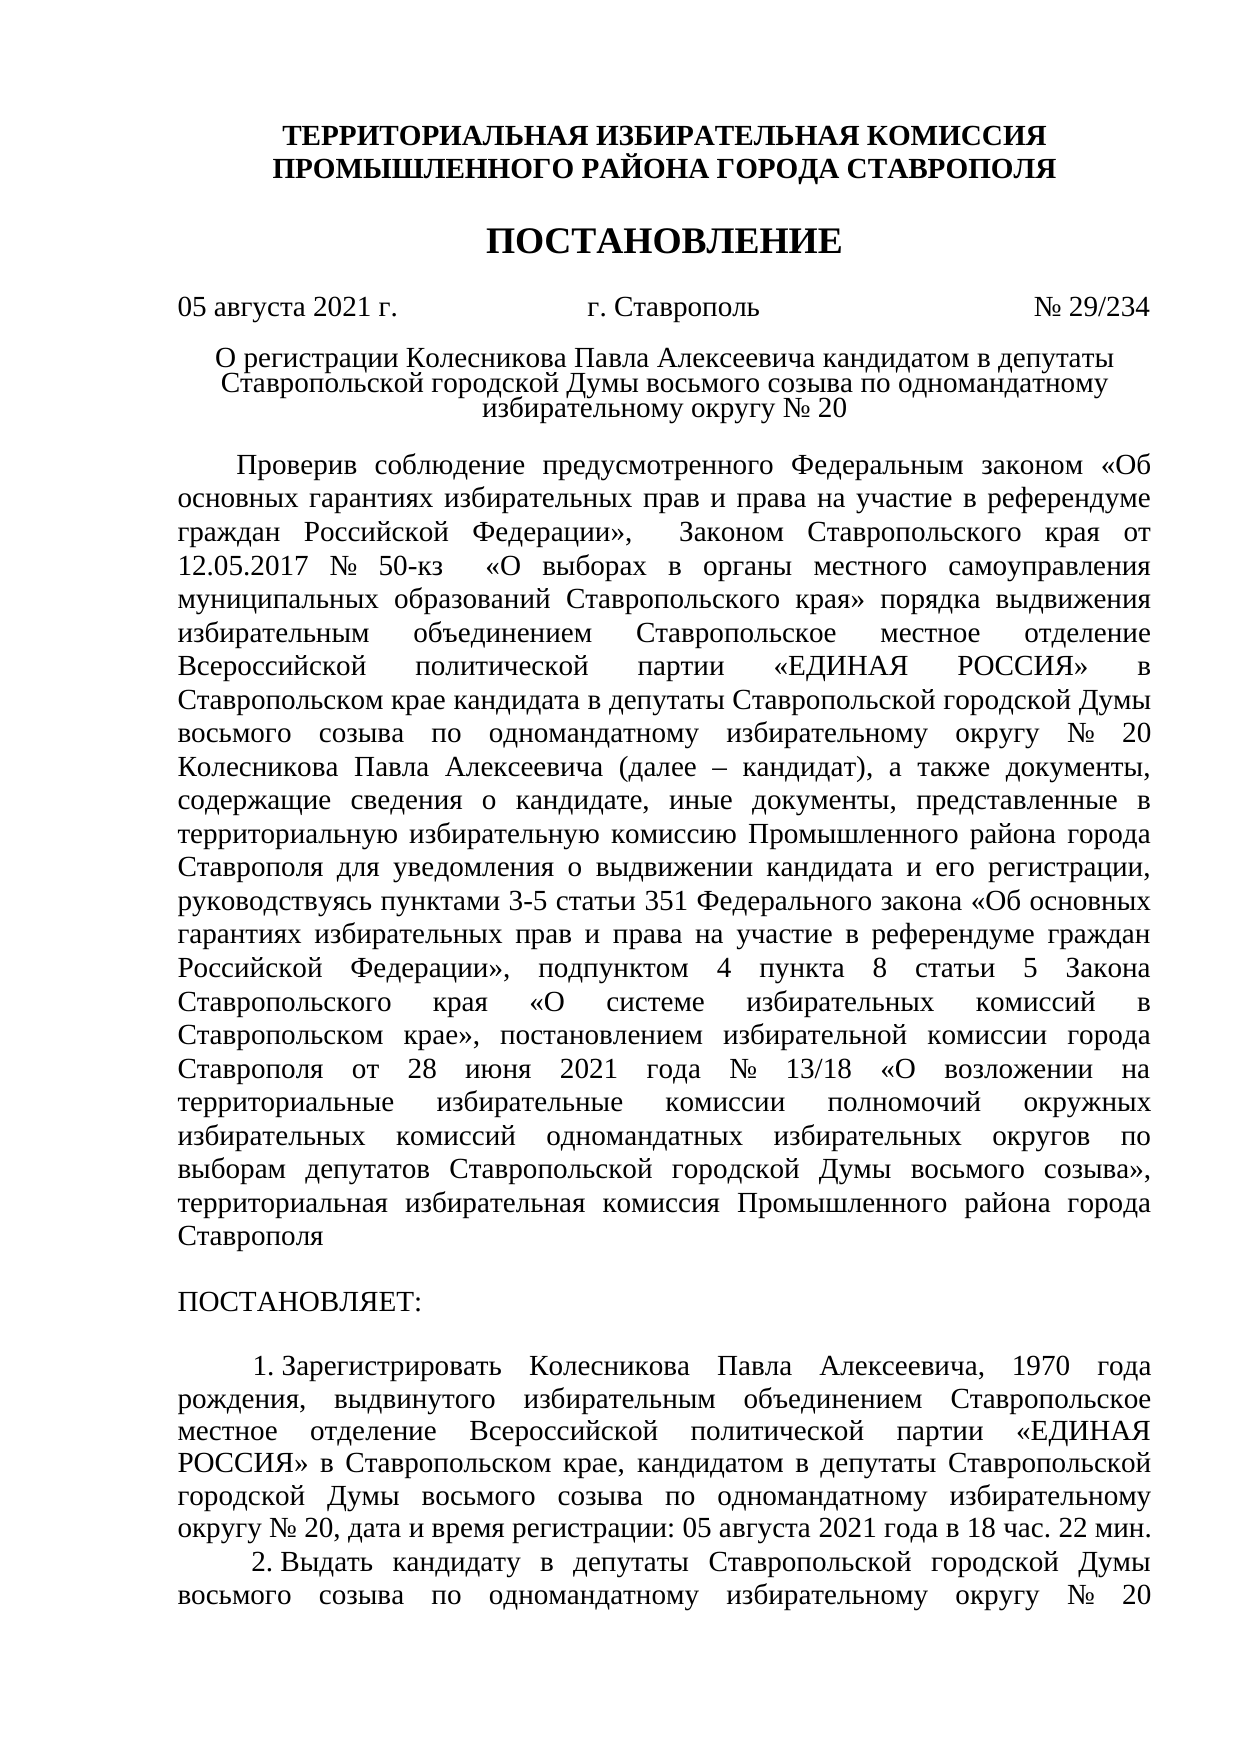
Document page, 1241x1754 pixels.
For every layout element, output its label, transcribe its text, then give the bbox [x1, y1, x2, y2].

subtitle ПОСТАНОВЛЕНИЕ [177, 219, 1152, 262]
text постановляет: [177, 1286, 1152, 1318]
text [177, 1544, 1152, 1611]
text О регистрации Колесникова Павла Алексеевича кандидатом в депутаты Ставропольской городской Думы восьмого созыва по одномандатному избирательному округу № 20 [177, 347, 1152, 422]
text 05 августа 2021 г. г. Ставрополь № 29/234 [177, 292, 1152, 322]
text Проверив соблюдение предусмотренного Федеральным законом «Об основных гарантиях избирательных прав и права на участие в референдуме граждан Российской Федерации», Законом Ставропольского края от 12.05.2017 № 50-кз «О выборах в органы местного самоуправления муниципальных образований Ставропольского края» порядка выдвижения избирательным объединением Ставропольское местное отделение Всероссийской политической партии «ЕДИНАЯ РОССИЯ» в Ставропольском крае кандидата в депутаты Ставропольской городской Думы восьмого созыва по одномандатному избирательному округу № 20 Колесникова Павла Алексеевича (далее – кандидат), а также документы, содержащие сведения о кандидате, иные документы, представленные в территориальную избирательную комиссию Промышленного района города Ставрополя для уведомления о выдвижении кандидата и его регистрации, руководствуясь пунктами 3-5 статьи 351 Федерального закона «Об основных гарантиях избирательных прав и права на участие в референдуме граждан Российской Федерации», подпунктом 4 пункта 8 статьи 5 Закона Ставропольского края «О системе избирательных комиссий в Ставропольском крае», постановлением избирательной комиссии города Ставрополя от 28 июня 2021 года № 13/18 «О возложении на территориальные избирательные комиссии полномочий окружных избирательных комиссий одномандатных избирательных округов по выборам депутатов Ставропольской городской Думы восьмого созыва», территориальная избирательная комиссия Промышленного района города Ставрополя [177, 447, 1152, 1252]
text ТЕРРИТОРИАЛЬНАЯ ИЗБИРАТЕЛЬНАЯ КОМИССИЯ ПРОМЫШЛЕННОГО РАЙОНА ГОРОДА СТАВРОПОЛЯ [177, 118, 1152, 185]
text 1. Зарегистрировать Колесникова Павла Алексеевича, 1970 года рождения, выдвинутого избирательным объединением Ставропольское местное отделение Всероссийской политической партии «ЕДИНАЯ РОССИЯ» в Ставропольском крае, кандидатом в депутаты Ставропольской городской Думы восьмого созыва по одномандатному избирательному округу № 20, дата и время регистрации: 05 августа 2021 года в 18 час. 22 мин. [177, 1350, 1152, 1544]
